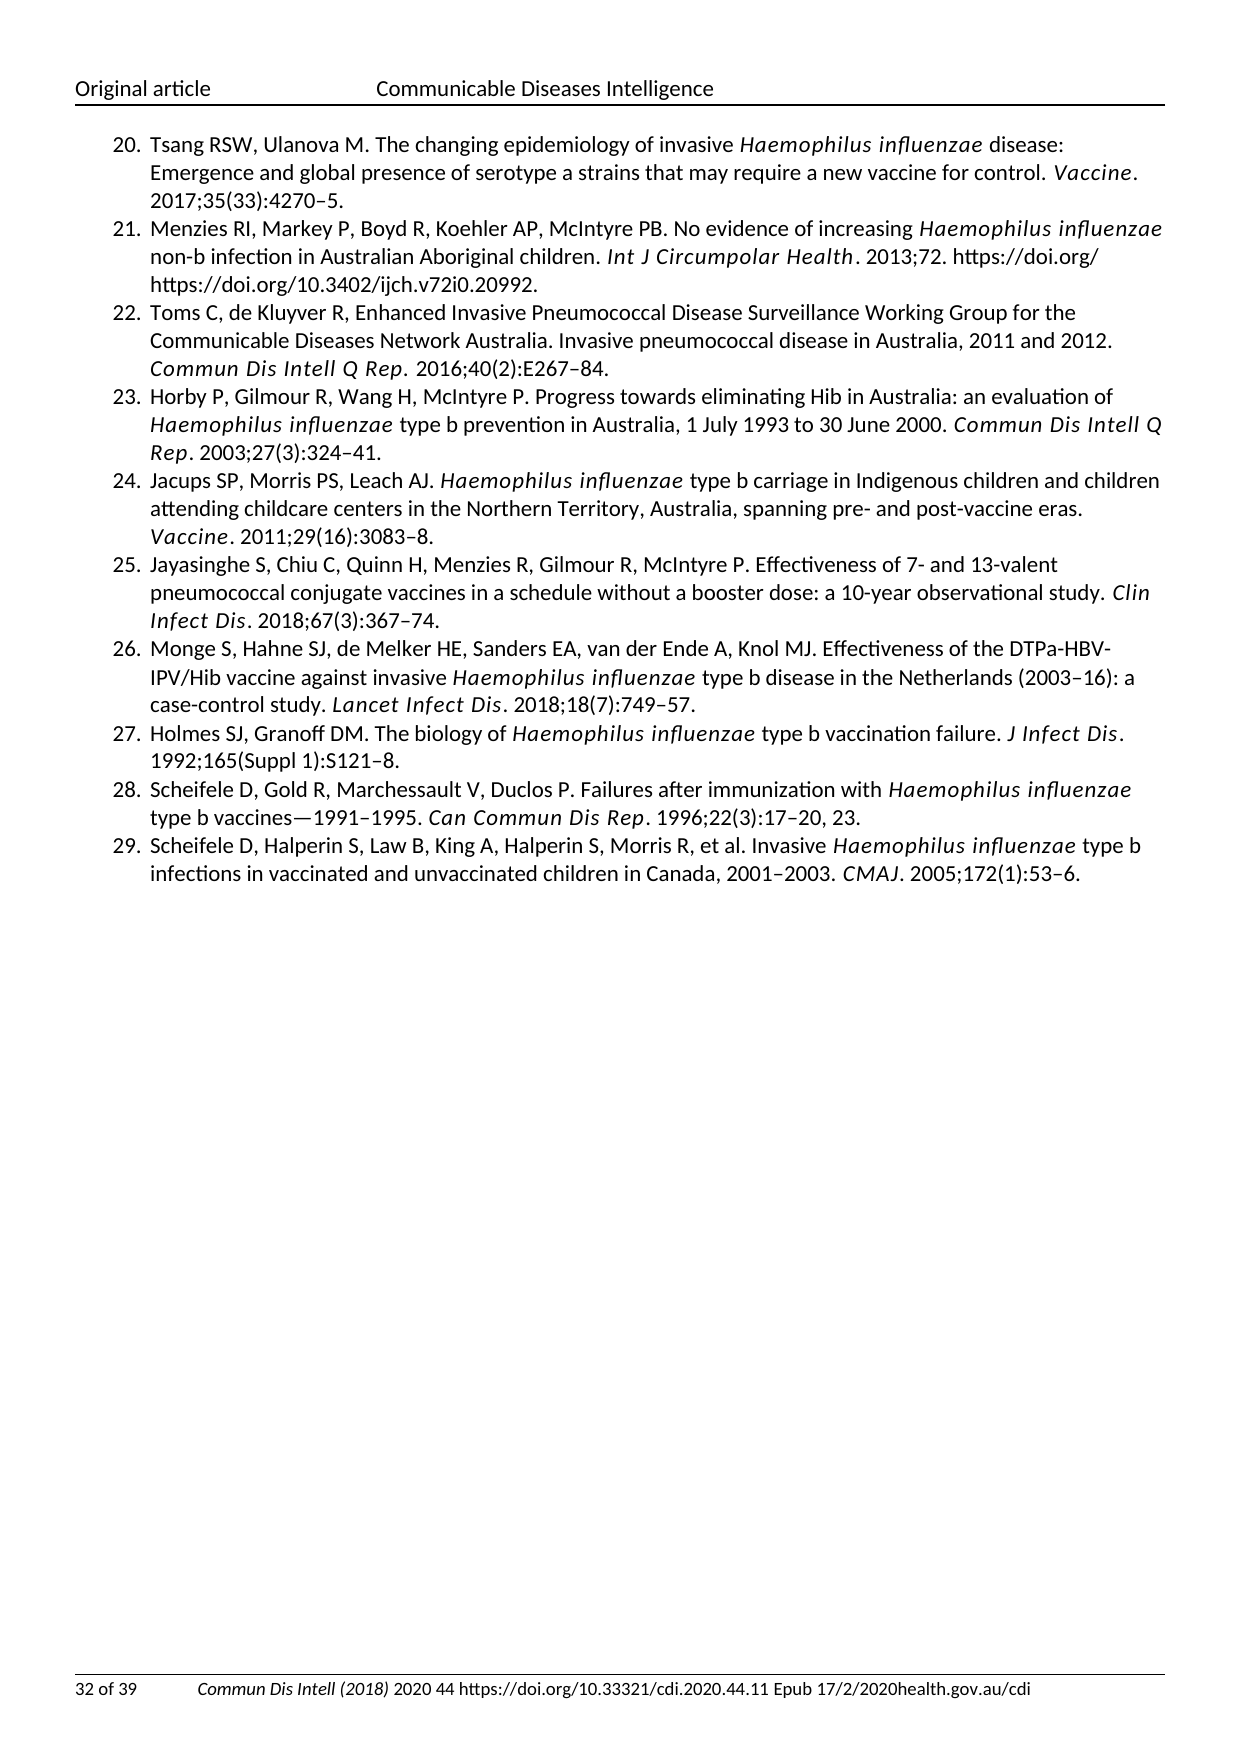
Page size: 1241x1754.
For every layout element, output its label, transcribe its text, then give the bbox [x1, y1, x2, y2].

list Jayasinghe S, Chiu C, Quinn H, Menzies R, Gilmour R, McIntyre P. Effectiveness of 7- and 13-valent pneumococcal conjugate vaccines in a schedule without a booster dose: a 10-year observational study. Clin Infect Dis. 2018;67(3):367–74. [112, 551, 1165, 634]
list Scheifele D, Halperin S, Law B, King A, Halperin S, Morris R, et al. Invasive Haemophilus influenzae type b infections in vaccinated and unvaccinated children in Canada, 2001–2003. CMAJ. 2005;172(1):53–6. [112, 831, 1165, 887]
list Toms C, de Kluyver R, Enhanced Invasive Pneumococcal Disease Surveillance Working Group for the Communicable Diseases Network Australia. Invasive pneumococcal disease in Australia, 2011 and 2012. Commun Dis Intell Q Rep. 2016;40(2):E267–84. [112, 298, 1165, 382]
list Monge S, Hahne SJ, de Melker HE, Sanders EA, van der Ende A, Knol MJ. Effectiveness of the DTPa-HBV-IPV/Hib vaccine against invasive Haemophilus influenzae type b disease in the Netherlands (2003–16): a case-control study. Lancet Infect Dis. 2018;18(7):749–57. [112, 634, 1165, 719]
list Holmes SJ, Granoff DM. The biology of Haemophilus influenzae type b vaccination failure. J Infect Dis. 1992;165(Suppl 1):S121–8. [112, 719, 1165, 775]
list Horby P, Gilmour R, Wang H, McIntyre P. Progress towards eliminating Hib in Australia: an evaluation of Haemophilus influenzae type b prevention in Australia, 1 July 1993 to 30 June 2000. Commun Dis Intell Q Rep. 2003;27(3):324–41. [112, 382, 1165, 466]
list Scheifele D, Gold R, Marchessault V, Duclos P. Failures after immunization with Haemophilus influenzae type b vaccines—1991–1995. Can Commun Dis Rep. 1996;22(3):17–20, 23. [112, 775, 1165, 831]
list Jacups SP, Morris PS, Leach AJ. Haemophilus influenzae type b carriage in Indigenous children and children attending childcare centers in the Northern Territory, Australia, spanning pre- and post-vaccine eras. Vaccine. 2011;29(16):3083–8. [112, 466, 1165, 551]
list Tsang RSW, Ulanova M. The changing epidemiology of invasive Haemophilus influenzae disease: Emergence and global presence of serotype a strains that may require a new vaccine for control. Vaccine. 2017;35(33):4270–5. [112, 130, 1165, 214]
list Menzies RI, Markey P, Boyd R, Koehler AP, McIntyre PB. No evidence of increasing Haemophilus influenzae non-b infection in Australian Aboriginal children. Int J Circumpolar Health. 2013;72. https://doi.org/ https://doi.org/10.3402/ijch.v72i0.20992. [112, 214, 1165, 298]
